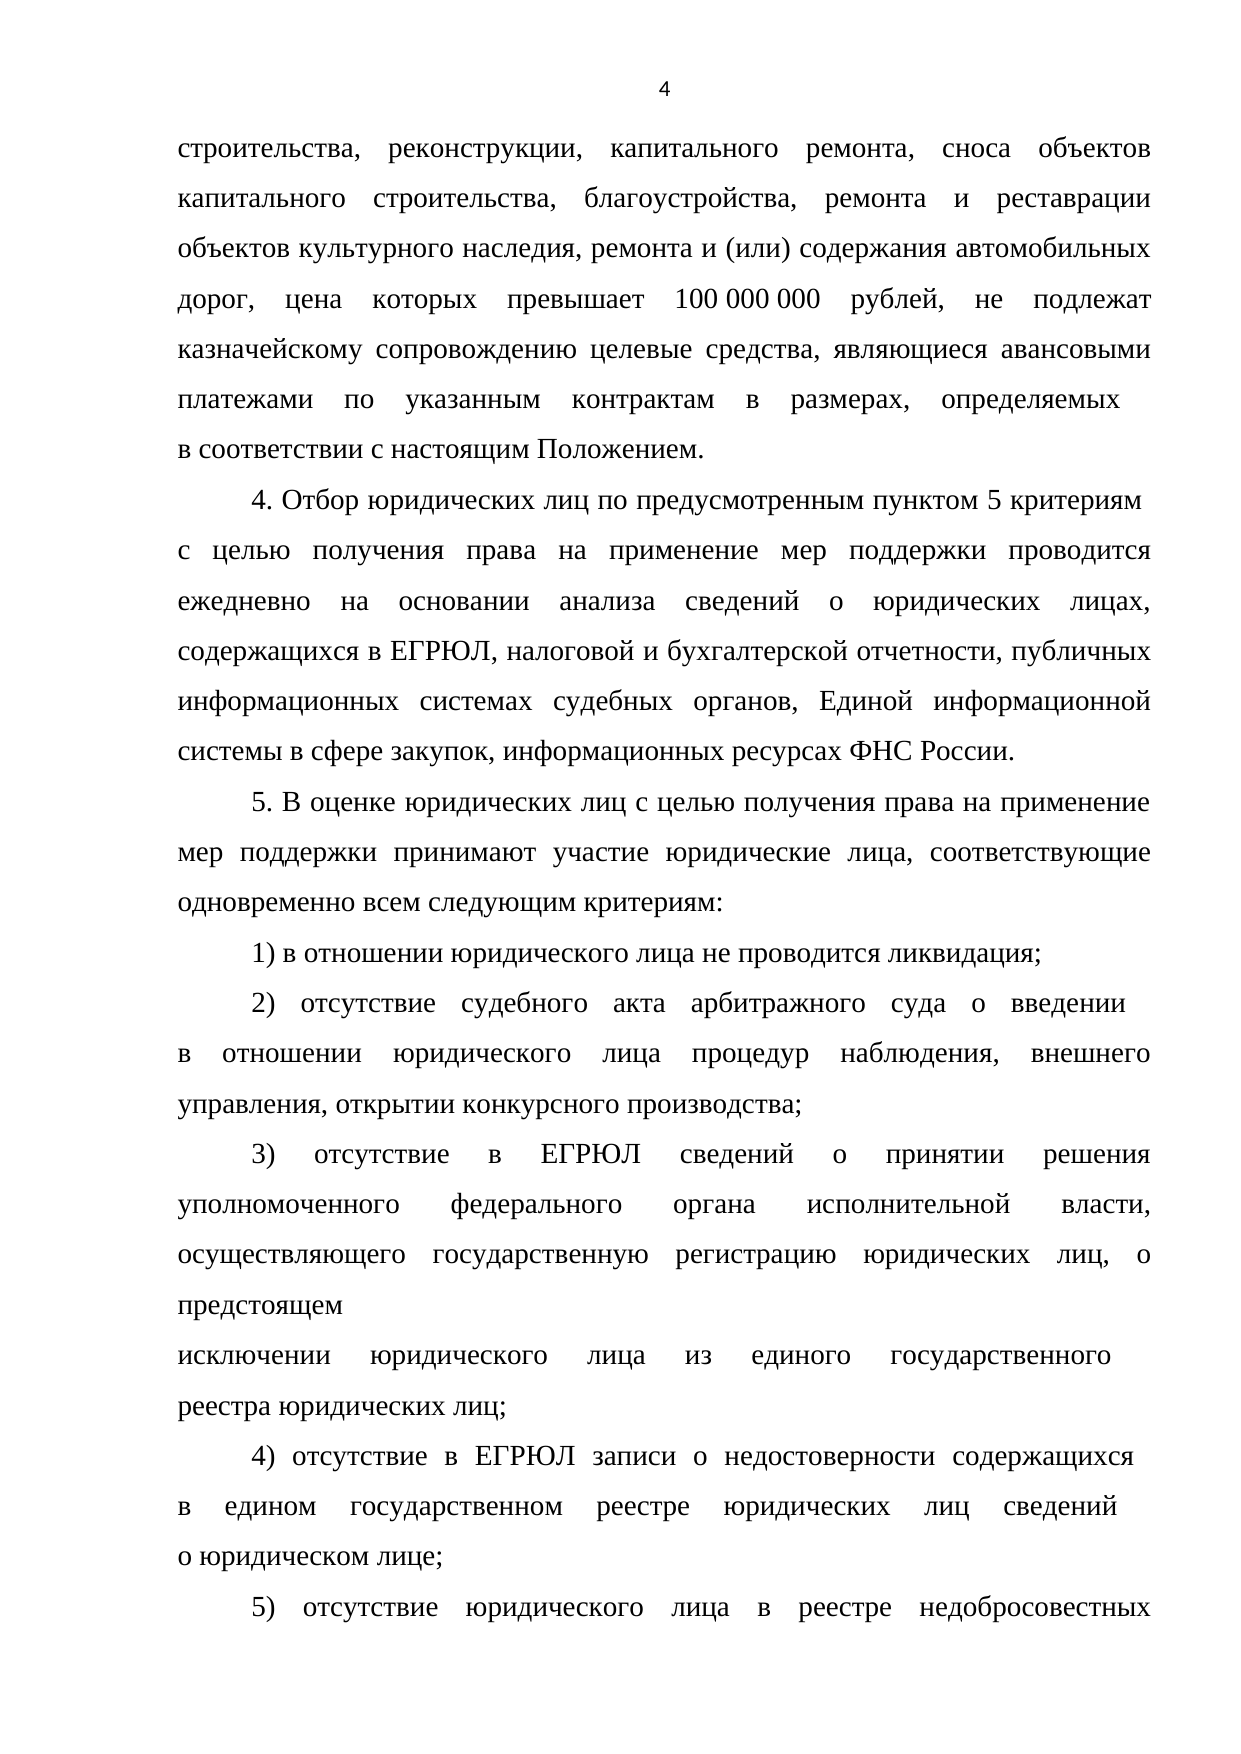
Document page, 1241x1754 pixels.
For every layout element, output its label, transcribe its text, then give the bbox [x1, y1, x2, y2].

text 4. Отбор юридических лиц по предусмотренным пунктом 5 критериям с целью получения права на применение мер поддержки проводится ежедневно на основании анализа сведений о юридических лицах, содержащихся в ЕГРЮЛ, налоговой и бухгалтерской отчетности, публичных информационных системах судебных органов, Единой информационной системы в сфере закупок, информационных ресурсах ФНС России. [177, 482, 1152, 767]
text 4) отсутствие в ЕГРЮЛ записи о недостоверности содержащихся в едином государственном реестре юридических лиц сведений о юридическом лице; [177, 1438, 1152, 1572]
text 5. В оценке юридических лиц с целью получения права на применение мер поддержки принимают участие юридические лица, соответствующие одновременно всем следующим критериям: [177, 784, 1152, 918]
text 3) отсутствие в ЕГРЮЛ сведений о принятии решения уполномоченного федерального органа исполнительной власти, осуществляющего государственную регистрацию юридических лиц, о предстоящем исключении юридического лица из единого государственного реестра юридических лиц; [177, 1136, 1152, 1421]
text 1) в отношении юридического лица не проводится ликвидация; [177, 935, 1152, 968]
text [177, 130, 1152, 465]
text 2) отсутствие судебного акта арбитражного суда о введении в отношении юридического лица процедур наблюдения, внешнего управления, открытии конкурсного производства; [177, 985, 1152, 1119]
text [177, 1589, 1152, 1622]
